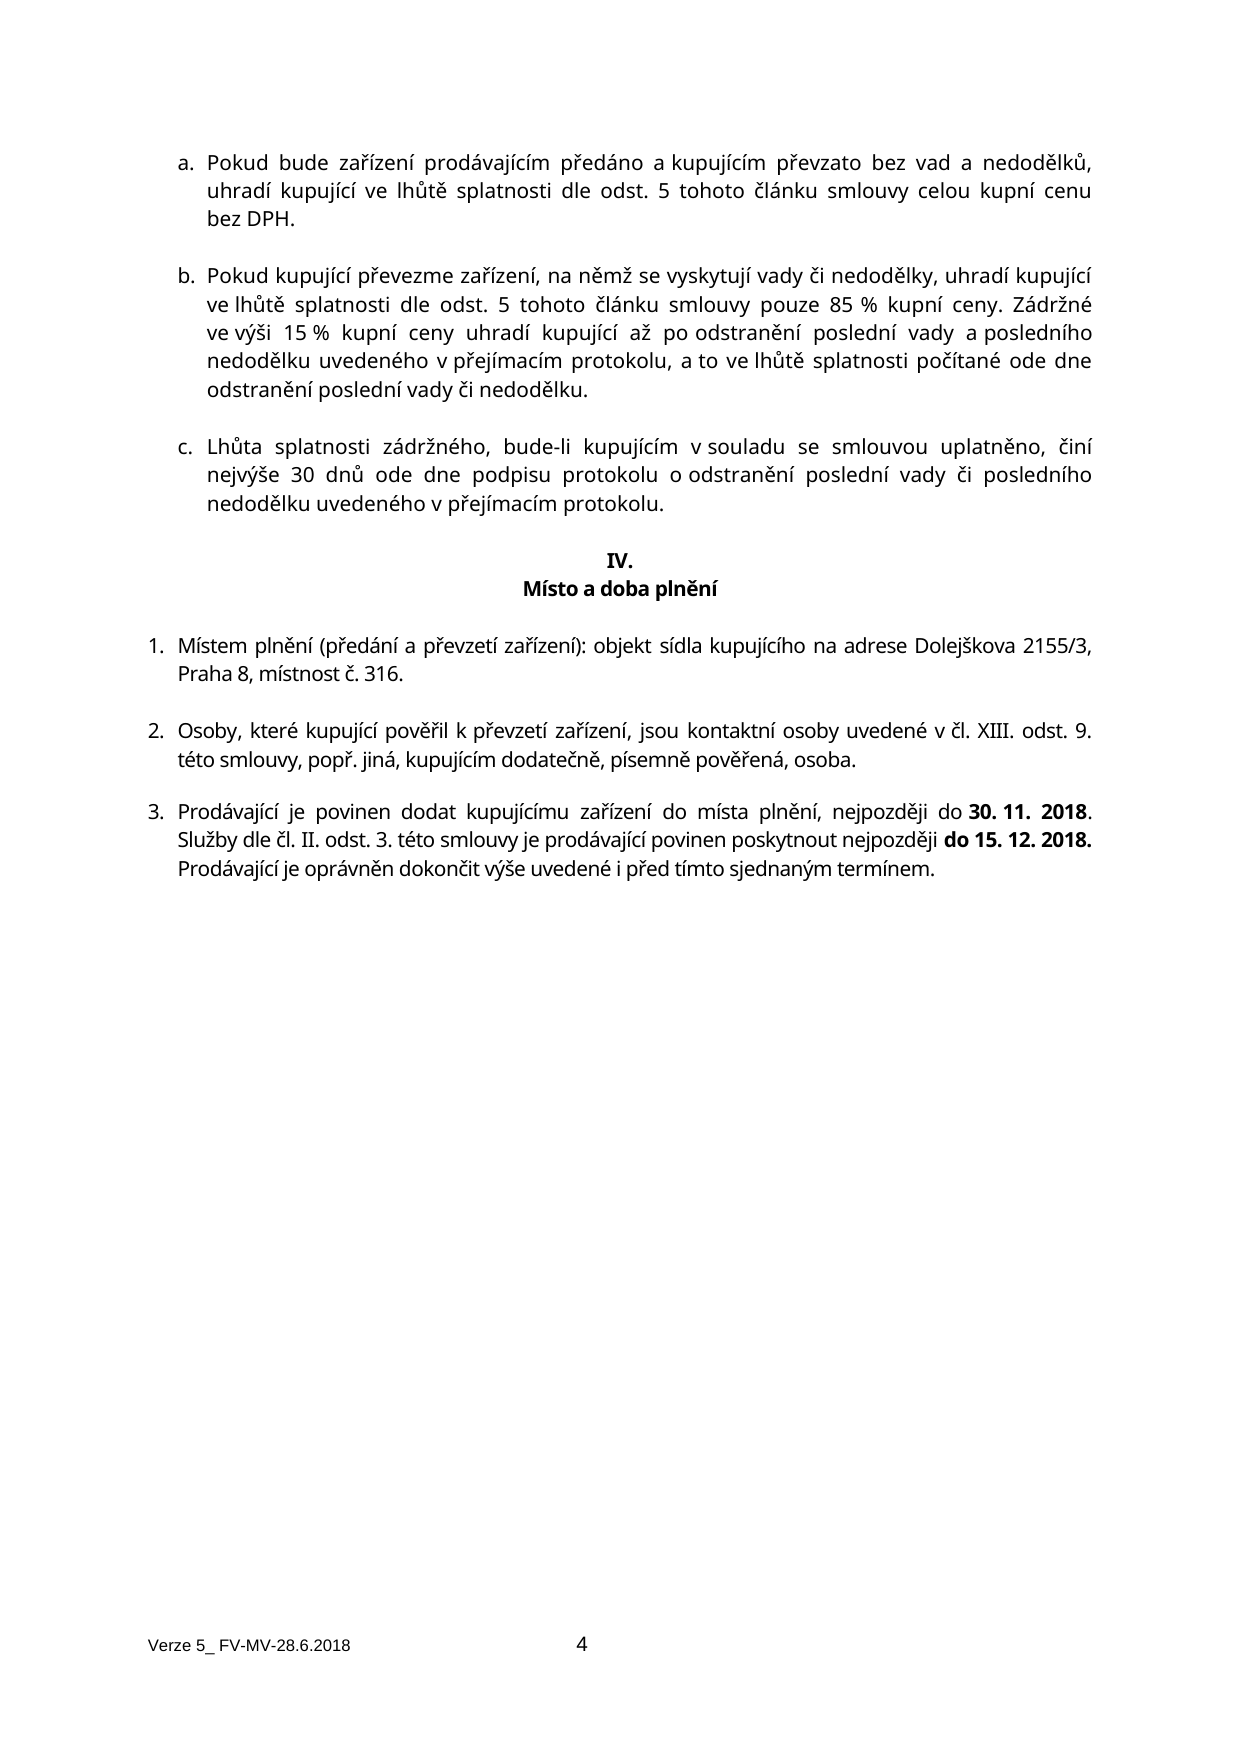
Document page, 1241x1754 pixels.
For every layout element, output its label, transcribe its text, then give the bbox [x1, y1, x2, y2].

list Prodávající je povinen dodat kupujícímu zařízení do místa plnění, nejpozději do 30. 11. 2018. Služby dle čl. II. odst. 3. této smlouvy je prodávající povinen poskytnout nejpozději do 15. 12. 2018. Prodávající je oprávněn dokončit výše uvedené i před tímto sjednaným termínem. [148, 797, 1093, 882]
list Pokud bude zařízení prodávajícím předáno a kupujícím převzato bez vad a nedodělků, uhradí kupující ve lhůtě splatnosti dle odst. 5 tohoto článku smlouvy celou kupní cenu bez DPH. [177, 148, 1093, 233]
list Osoby, které kupující pověřil k převzetí zařízení, jsou kontaktní osoby uvedené v čl. XIII. odst. 9. této smlouvy, popř. jiná, kupujícím dodatečně, písemně pověřená, osoba. [148, 716, 1093, 773]
text IV. [148, 546, 1093, 574]
list Lhůta splatnosti zádržného, bude-li kupujícím v souladu se smlouvou uplatněno, činí nejvýše 30 dnů ode dne podpisu protokolu o odstranění poslední vady či posledního nedodělku uvedeného v přejímacím protokolu. [177, 432, 1093, 517]
text Místo a doba plnění [148, 574, 1093, 603]
list Místem plnění (předání a převzetí zařízení): objekt sídla kupujícího na adrese Dolejškova 2155/3, Praha 8, místnost č. 316. [148, 631, 1093, 688]
list Pokud kupující převezme zařízení, na němž se vyskytují vady či nedodělky, uhradí kupující ve lhůtě splatnosti dle odst. 5 tohoto článku smlouvy pouze 85 % kupní ceny. Zádržné ve výši 15 % kupní ceny uhradí kupující až po odstranění poslední vady a posledního nedodělku uvedeného v přejímacím protokolu, a to ve lhůtě splatnosti počítané ode dne odstranění poslední vady či nedodělku. [177, 261, 1093, 403]
